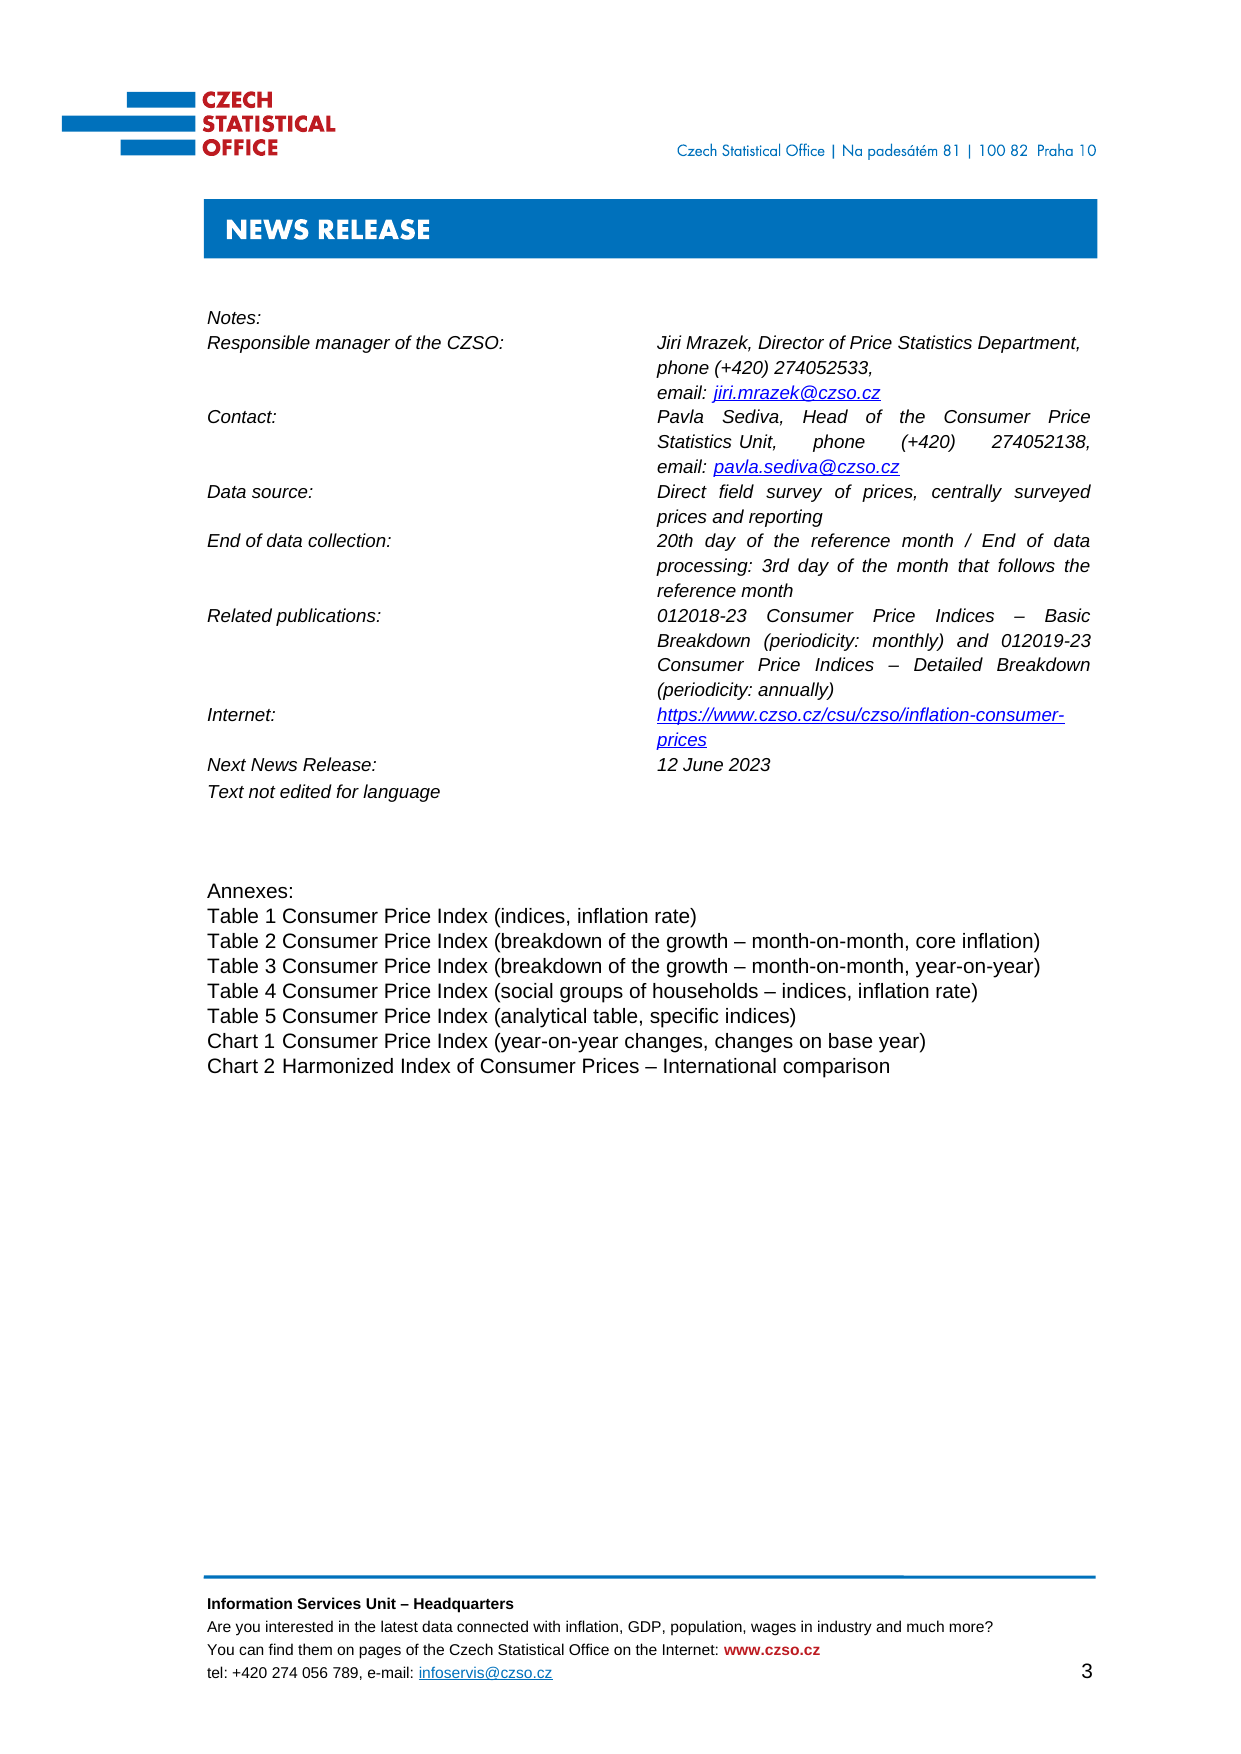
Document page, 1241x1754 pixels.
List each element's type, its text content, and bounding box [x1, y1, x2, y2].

text Table 5 Consumer Price Index (analytical table, specific indices) [207, 1003, 1092, 1028]
text Data source: Direct field survey of prices, centrally surveyed prices and reporting [207, 481, 1092, 527]
text Next News Release: 12 June 2023 [207, 753, 1092, 775]
text Chart 2 Harmonized Index of Consumer Prices – International comparison [207, 1053, 1092, 1078]
text Related publications: 012018-23 Consumer Price Indices – Basic Breakdown (periodicity: monthly) and 012019-23 Consumer Price Indices – Detailed Breakdown (periodicity: annually) [207, 604, 1092, 701]
text Table 3 Consumer Price Index (breakdown of the growth – month-on-month, year-on-year) [207, 953, 1092, 978]
text Text not edited for language [207, 778, 1092, 803]
text Table 2 Consumer Price Index (breakdown of the growth – month-on-month, core inflation) [207, 928, 1092, 953]
text Table 4 Consumer Price Index (social groups of households – indices, inflation rate) [207, 978, 1092, 1003]
text Internet: https://www.czso.cz/csu/czso/inflation-consumer-prices [207, 704, 1092, 750]
text Notes: [207, 307, 1092, 329]
text Responsible manager of the CZSO: Jiri Mrazek, Director of Price Statistics Department, phone (+420) 274052533, email: jiri.mrazek@czso.cz [207, 332, 1092, 403]
text Annexes: [207, 878, 1092, 903]
text Contact: Pavla Sediva, Head of the Consumer Price Statistics Unit, phone (+420) 274052138, email: pavla.sediva@czso.cz [207, 406, 1092, 477]
text Table 1 Consumer Price Index (indices, inflation rate) [207, 903, 1092, 928]
text Chart 1 Consumer Price Index (year-on-year changes, changes on base year) [207, 1028, 1092, 1053]
text End of data collection: 20th day of the reference month / End of data processing: 3rd day of the month that follows the reference month [207, 530, 1092, 601]
